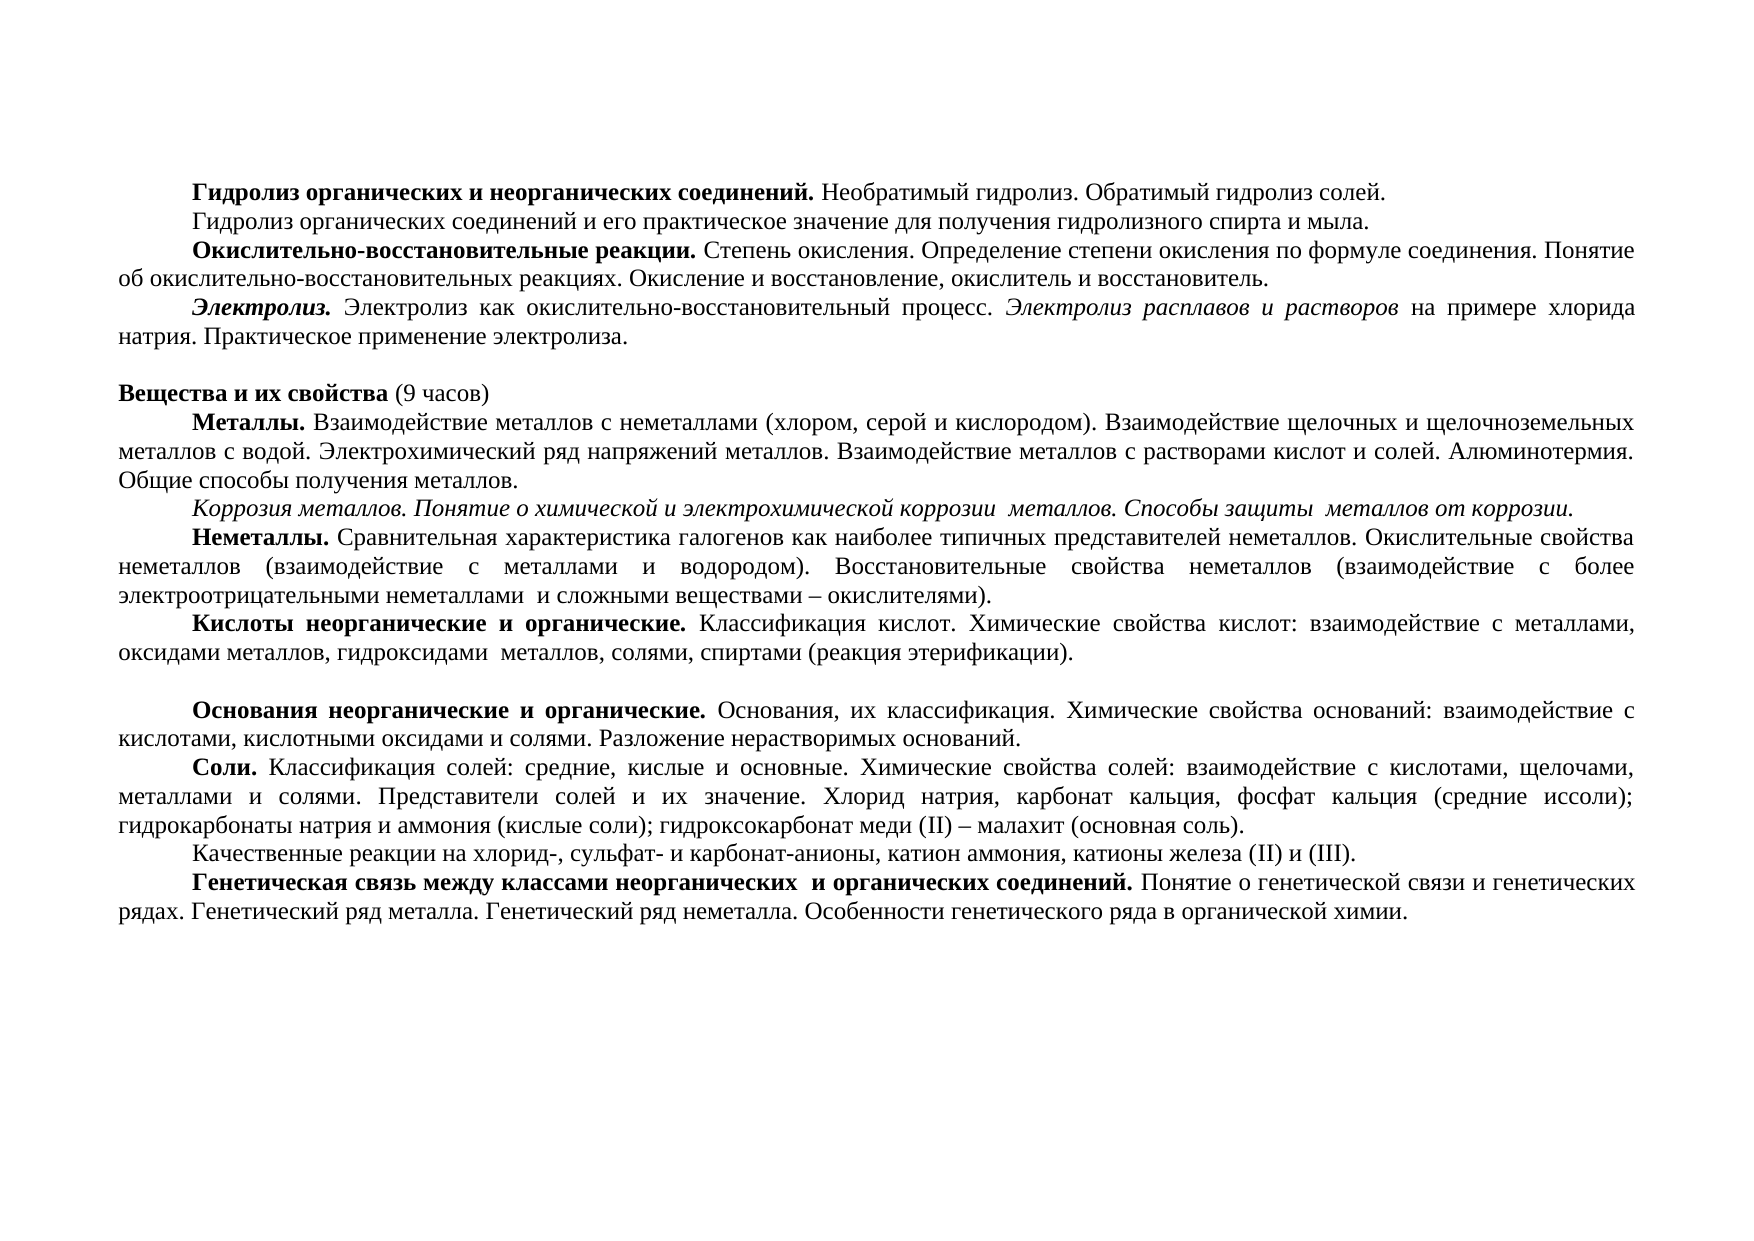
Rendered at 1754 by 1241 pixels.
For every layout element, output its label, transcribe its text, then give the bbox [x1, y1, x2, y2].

text Металлы. Взаимодействие металлов с неметаллами (хлором, серой и кислородом). Взаимодействие щелочных и щелочноземельных металлов с водой. Электрохимический ряд напряжений металлов. Взаимодействие металлов с растворами кислот и солей. Алюминотермия. Общие способы получения металлов. [118, 407, 1636, 493]
text Электролиз. Электролиз как окислительно-восстановительный процесс. Электролиз расплавов и растворов на примере хлорида натрия. Практическое применение электролиза. [118, 292, 1636, 350]
text Гидролиз органических и неорганических соединений. Необратимый гидролиз. Обратимый гидролиз солей. [118, 177, 1636, 206]
text Основания неорганические и органические. Основания, их классификация. Химические свойства оснований: взаимодействие с кислотами, кислотными оксидами и солями. Разложение нерастворимых оснований. [118, 695, 1636, 752]
text Гидролиз органических соединений и его практическое значение для получения гидролизного спирта и мыла. [118, 206, 1636, 235]
text Вещества и их свойства (9 часов) [118, 378, 1636, 407]
text Соли. Классификация солей: средние, кислые и основные. Химические свойства солей: взаимодействие с кислотами, щелочами, металлами и солями. Представители солей и их значение. Хлорид натрия, карбонат кальция, фосфат кальция (средние иссоли); гидрокарбонаты натрия и аммония (кислые соли); гидроксокарбонат меди (II) – малахит (основная соль). [118, 752, 1636, 838]
text Генетическая связь между классами неорганических и органических соединений. Понятие о генетической связи и генетических рядах. Генетический ряд металла. Генетический ряд неметалла. Особенности генетического ряда в органической химии. [118, 867, 1636, 925]
text Качественные реакции на хлорид-, сульфат- и карбонат-анионы, катион аммония, катионы железа (II) и (III). [118, 838, 1636, 867]
text Кислоты неорганические и органические. Классификация кислот. Химические свойства кислот: взаимодействие с металлами, оксидами металлов, гидроксидами металлов, солями, спиртами (реакция этерификации). [118, 608, 1636, 666]
text Окислительно-восстановительные реакции. Степень окисления. Определение степени окисления по формуле соединения. Понятие об окислительно-восстановительных реакциях. Окисление и восстановление, окислитель и восстановитель. [118, 235, 1636, 292]
text Коррозия металлов. Понятие о химической и электрохимической коррозии металлов. Способы защиты металлов от коррозии. [118, 493, 1636, 522]
text Неметаллы. Сравнительная характеристика галогенов как наиболее типичных представителей неметаллов. Окислительные свойства неметаллов (взаимодействие с металлами и водородом). Восстановительные свойства неметаллов (взаимодействие с более электроотрицательными неметаллами и сложными веществами – окислителями). [118, 522, 1636, 608]
